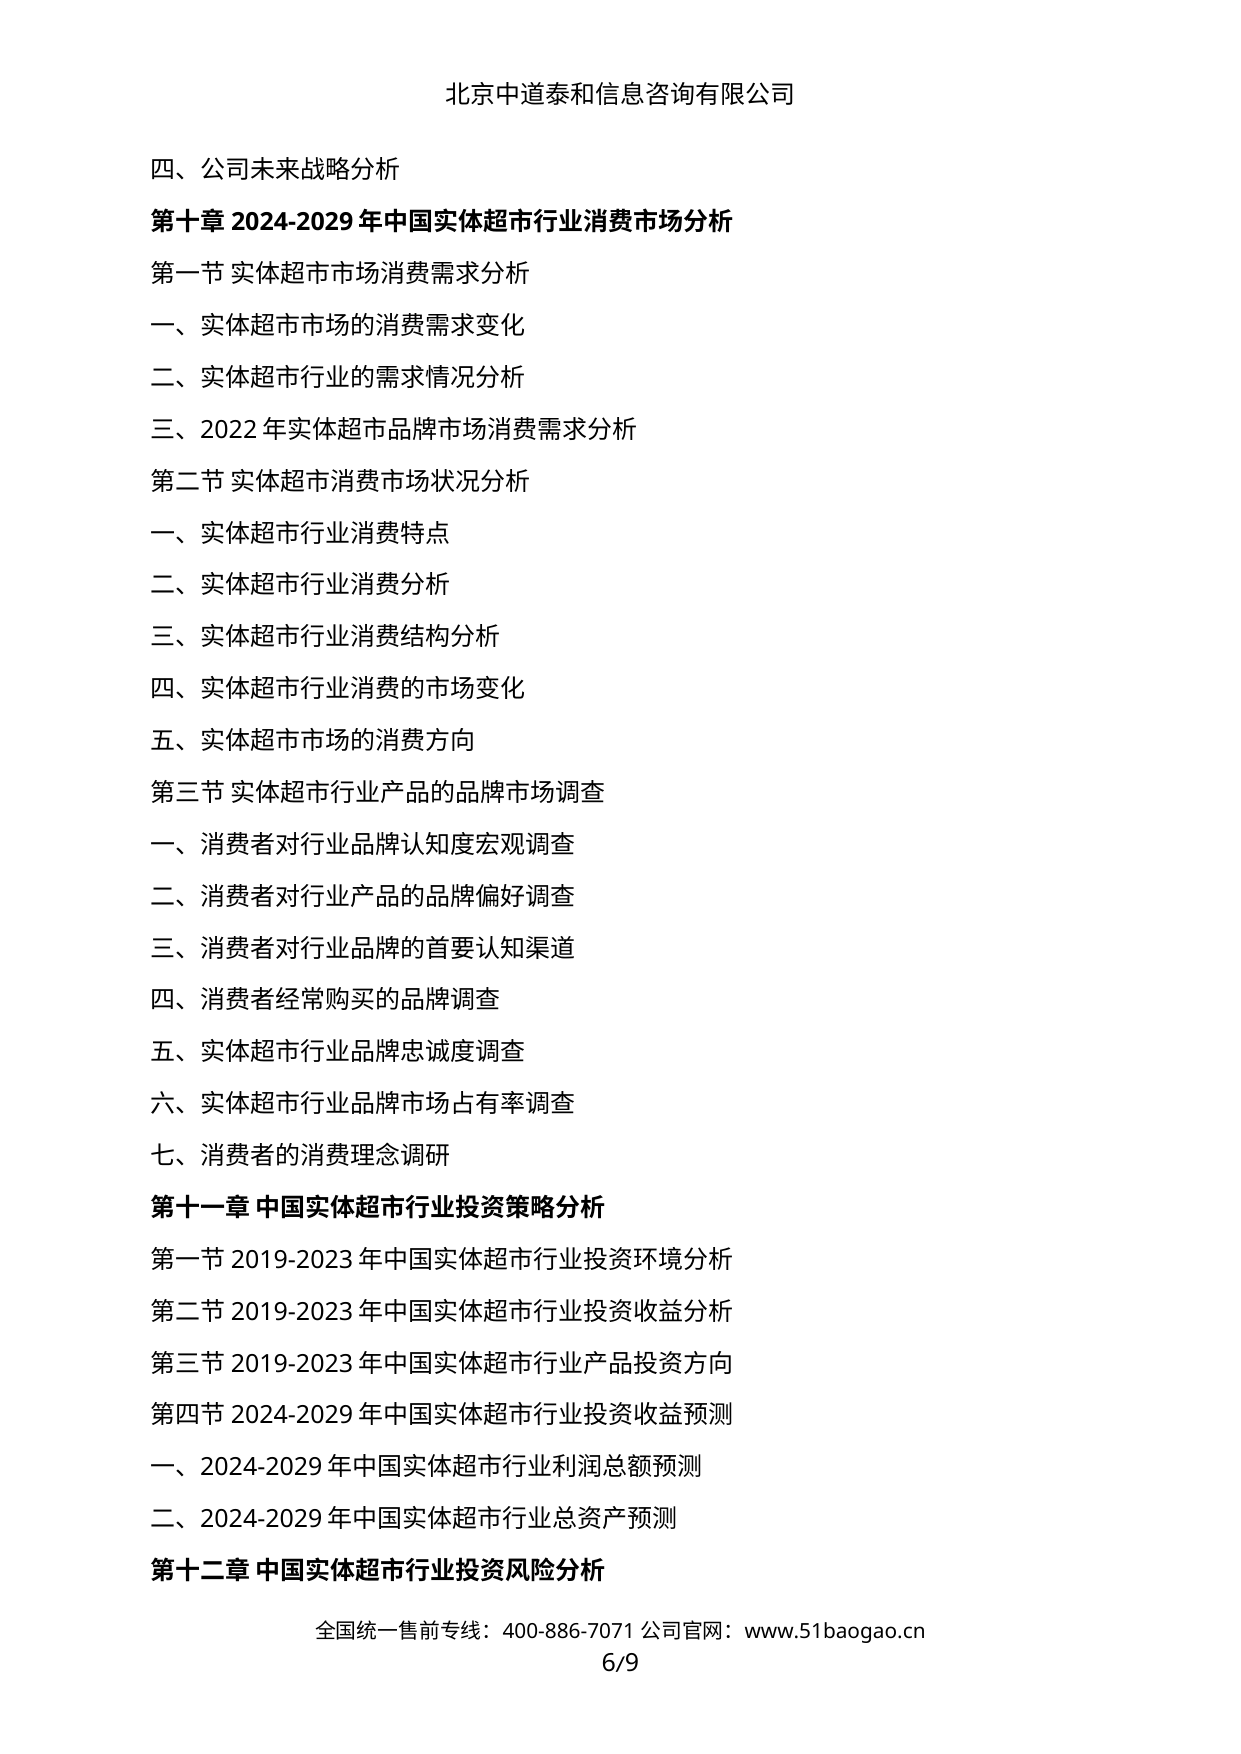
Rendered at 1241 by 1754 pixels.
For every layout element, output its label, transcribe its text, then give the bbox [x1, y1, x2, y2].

text 五、实体超市市场的消费方向 [150, 721, 1090, 757]
text 第十一章 中国实体超市行业投资策略分析 [150, 1187, 1090, 1224]
text 一、实体超市行业消费特点 [150, 513, 1090, 549]
text 第二节 2019-2023年中国实体超市行业投资收益分析 [150, 1291, 1090, 1327]
text 二、消费者对行业产品的品牌偏好调查 [150, 876, 1090, 912]
text 第一节 实体超市市场消费需求分析 [150, 254, 1090, 290]
text 四、实体超市行业消费的市场变化 [150, 669, 1090, 705]
text 三、消费者对行业品牌的首要认知渠道 [150, 928, 1090, 964]
text 第十章 2024-2029年中国实体超市行业消费市场分析 [150, 202, 1090, 238]
text 二、实体超市行业消费分析 [150, 565, 1090, 601]
text 四、公司未来战略分析 [150, 150, 1090, 186]
text 二、2024-2029年中国实体超市行业总资产预测 [150, 1499, 1090, 1535]
text 第三节 实体超市行业产品的品牌市场调查 [150, 772, 1090, 809]
text 六、实体超市行业品牌市场占有率调查 [150, 1084, 1090, 1120]
text 第十二章 中国实体超市行业投资风险分析 [150, 1551, 1090, 1587]
text 第三节 2019-2023年中国实体超市行业产品投资方向 [150, 1343, 1090, 1379]
text 一、消费者对行业品牌认知度宏观调查 [150, 824, 1090, 861]
text 二、实体超市行业的需求情况分析 [150, 357, 1090, 394]
text 第四节 2024-2029年中国实体超市行业投资收益预测 [150, 1395, 1090, 1431]
text 四、消费者经常购买的品牌调查 [150, 980, 1090, 1016]
text 五、实体超市行业品牌忠诚度调查 [150, 1032, 1090, 1068]
text 三、实体超市行业消费结构分析 [150, 617, 1090, 653]
text 七、消费者的消费理念调研 [150, 1136, 1090, 1172]
text 一、实体超市市场的消费需求变化 [150, 306, 1090, 342]
text 一、2024-2029年中国实体超市行业利润总额预测 [150, 1447, 1090, 1483]
text 三、2022年实体超市品牌市场消费需求分析 [150, 409, 1090, 446]
text 第一节 2019-2023年中国实体超市行业投资环境分析 [150, 1239, 1090, 1276]
text 第二节 实体超市消费市场状况分析 [150, 461, 1090, 497]
